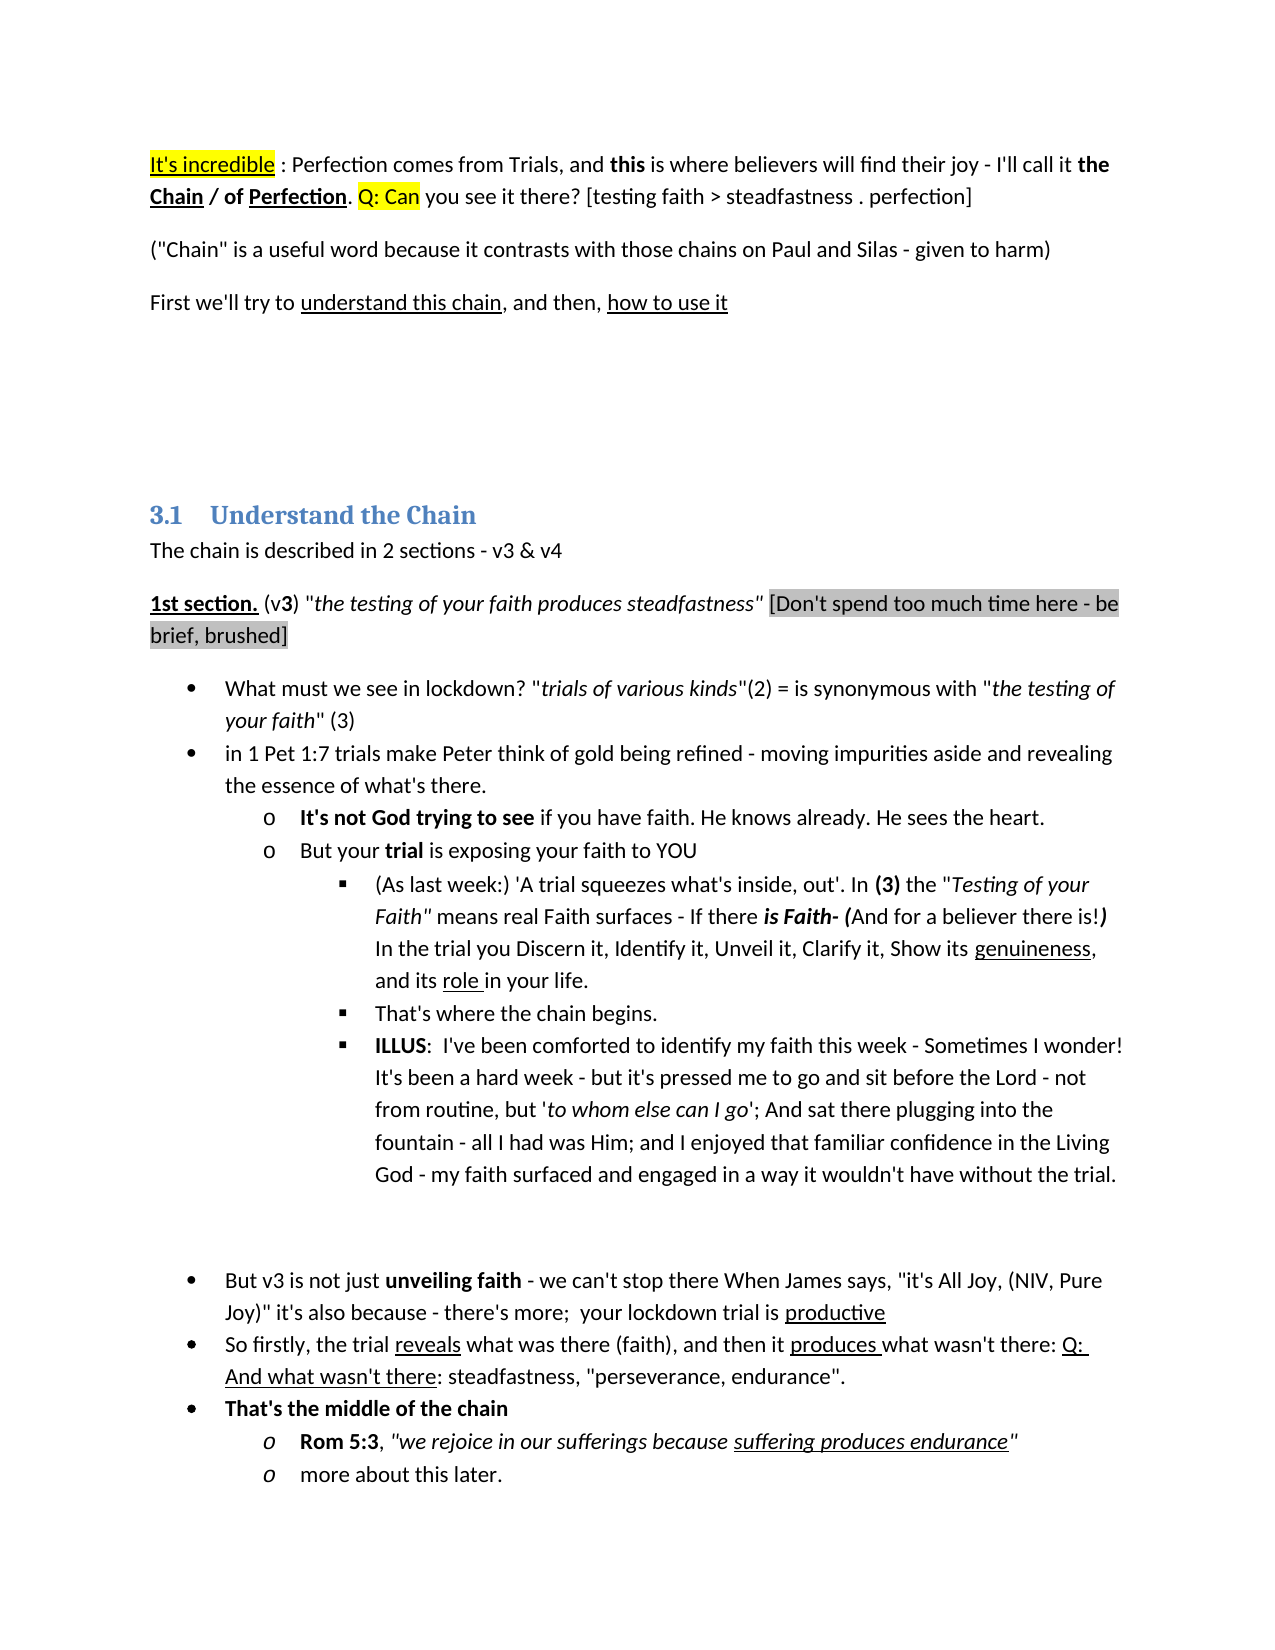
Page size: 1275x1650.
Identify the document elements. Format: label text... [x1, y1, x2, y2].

list ILLUS: I've been comforted to identify my faith this week - Sometimes I wonder! It's been a hard week - but it's pressed me to go and sit before the Lord - not from routine, but 'to whom else can I go'; And sat there plugging into the fountain - all I had was Him; and I enjoyed that familiar confidence in the Living God - my faith surfaced and engaged in a way it wouldn't have without the trial. [337, 1031, 1125, 1188]
text The chain is described in 2 sections - v3 & v4 [150, 536, 1125, 564]
list Rom 5:3, "we rejoice in our sufferings because suffering produces endurance" [262, 1427, 1125, 1456]
subtitle Understand the Chain [150, 500, 1125, 531]
text It's incredible : Perfection comes from Trials, and this is where believers will find their joy - I'll call it the Chain / of Perfection. Q: Can you see it there? [testing faith > steadfastness . perfection] [150, 150, 1125, 210]
list So firstly, the trial reveals what was there (faith), and then it produces what wasn't there: Q: And what wasn't there: steadfastness, "perseverance, endurance". [187, 1330, 1125, 1390]
list in 1 Pet 1:7 trials make Peter think of gold being refined - moving impurities aside and revealing the essence of what's there. [187, 739, 1125, 799]
list That's where the chain begins. [337, 999, 1125, 1027]
list It's not God trying to see if you have faith. He knows already. He sees the heart. [262, 803, 1125, 832]
list But v3 is not just unveiling faith - we can't stop there When James says, "it's All Joy, (NIV, Pure Joy)" it's also because - there's more; your lockdown trial is productive [187, 1266, 1125, 1326]
list What must we see in lockdown? "trials of various kinds"(2) = is synonymous with "the testing of your faith" (3) [187, 674, 1125, 734]
text 1st section. (v3) "the testing of your faith produces steadfastness" [Don't spend too much time here - be brief, brushed] [150, 589, 1125, 649]
text First we'll try to understand this chain, and then, how to use it [150, 288, 1125, 316]
list (As last week:) 'A trial squeezes what's inside, out'. In (3) the "Testing of your Faith" means real Faith surfaces - If there is Faith- (And for a believer there is!) In the trial you Discern it, Identify it, Unveil it, Clarify it, Show its genuineness, and its role in your life. [337, 870, 1125, 995]
list more about this later. [262, 1460, 1125, 1489]
list But your trial is exposing your faith to YOU [262, 837, 1125, 866]
text ("Chain" is a useful word because it contrasts with those chains on Paul and Silas - given to harm) [150, 235, 1125, 263]
list That's the middle of the chain [187, 1394, 1125, 1423]
